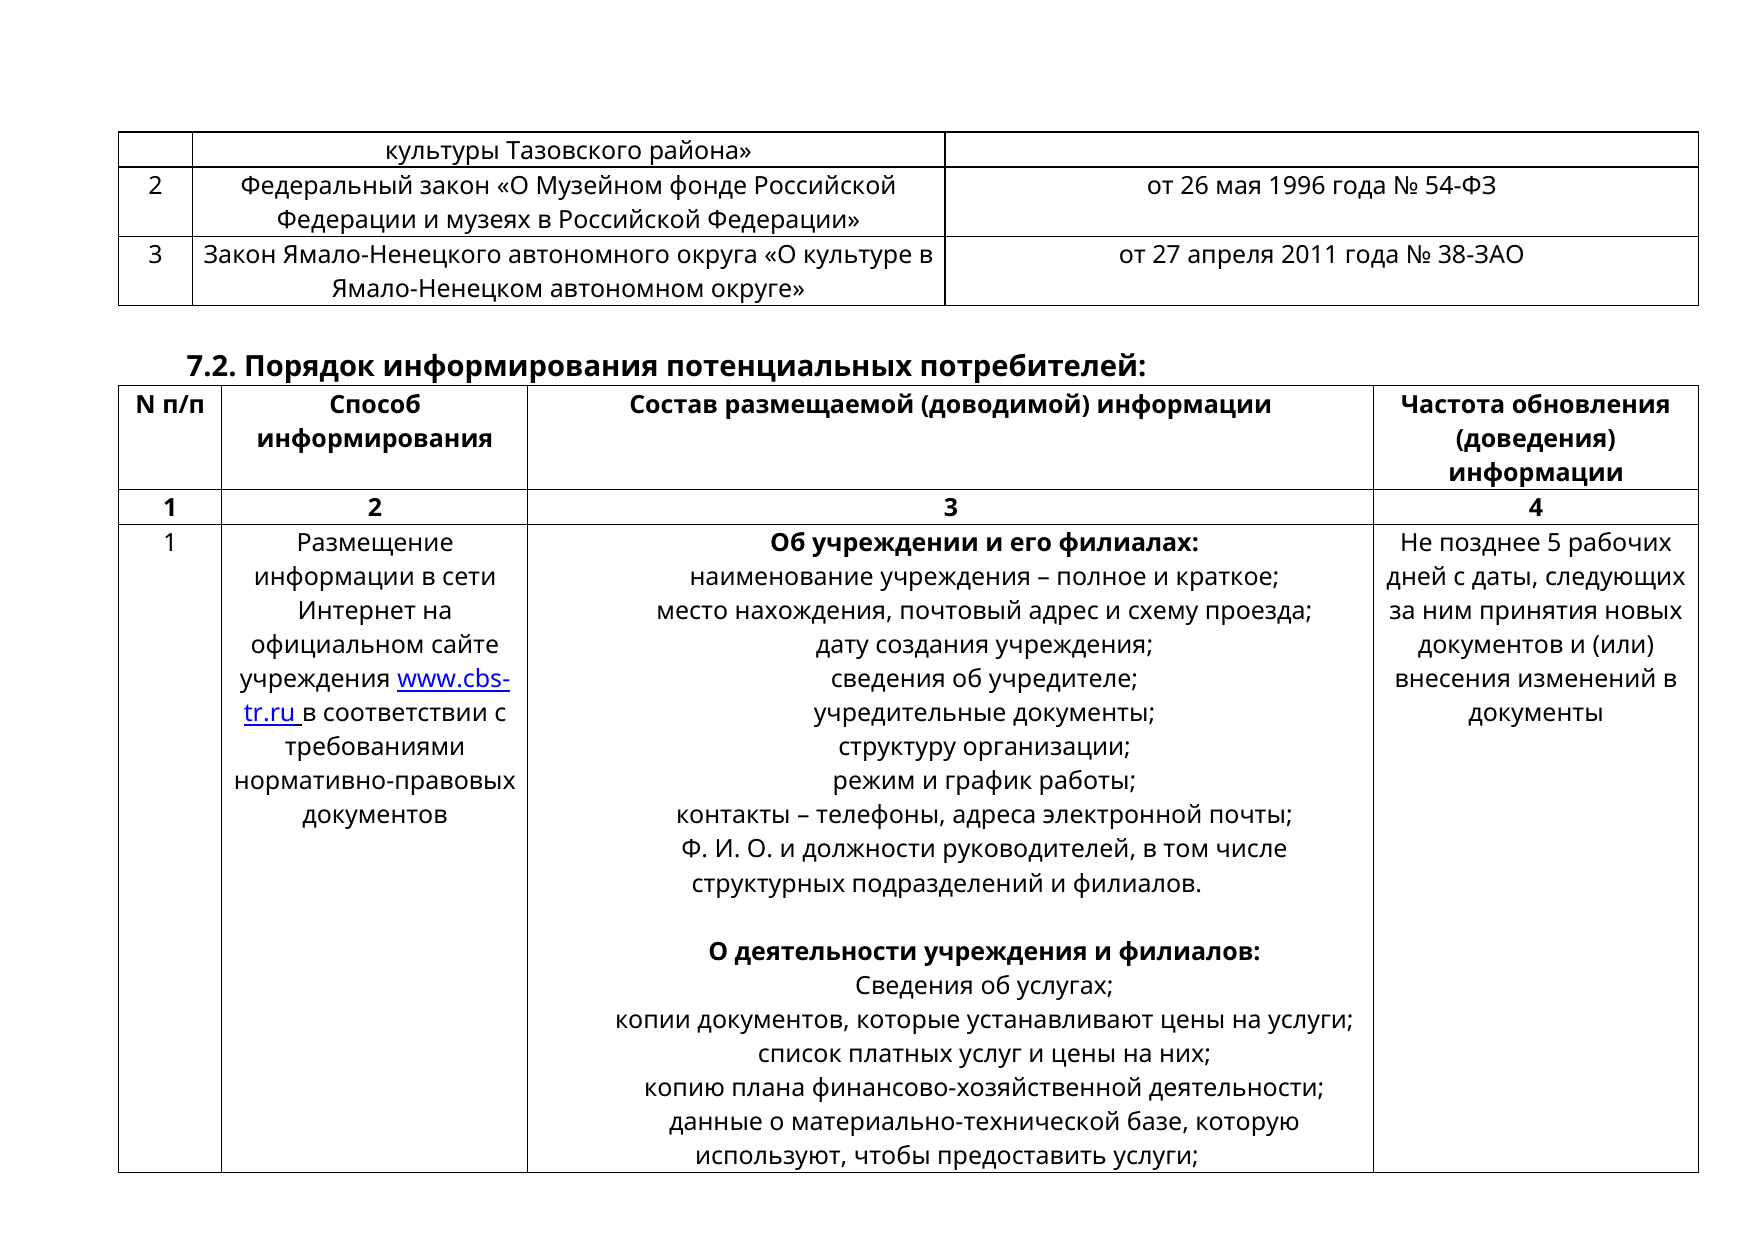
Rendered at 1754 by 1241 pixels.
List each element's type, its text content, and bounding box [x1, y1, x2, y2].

table_cell от 27 апреля 2011 года № 38-ЗАО [946, 237, 1698, 305]
table_cell 1 [119, 133, 192, 166]
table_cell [946, 133, 1698, 166]
table_cell Закон Ямало-Ненецкого автономного округа «О культуре в Ямало-Ненецком автономном округе» [193, 237, 944, 305]
table_header Способ информирования [222, 386, 527, 488]
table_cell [1374, 525, 1698, 1172]
table_cell 2 [119, 168, 192, 236]
table_cell 1 [119, 525, 221, 1172]
table_header Частота обновления (доведения) информации [1374, 386, 1698, 488]
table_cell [193, 133, 944, 166]
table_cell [528, 525, 1373, 1172]
table_cell 3 [119, 237, 192, 305]
table_cell Федеральный закон «О Музейном фонде Российской Федерации и музеях в Российской Федерации» [193, 168, 944, 236]
table_cell 4 [1374, 490, 1698, 523]
table_cell от 26 мая 1996 года № 54-ФЗ [946, 168, 1698, 236]
text 7.2. Порядок информирования потенциальных потребителей: [118, 346, 1695, 385]
table_header N п/п [119, 386, 221, 488]
table_cell 2 [222, 490, 527, 523]
table_header Состав размещаемой (доводимой) информации [528, 386, 1373, 488]
table_cell 3 [528, 490, 1373, 523]
table_cell 1 [119, 490, 221, 523]
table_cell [222, 525, 527, 1172]
